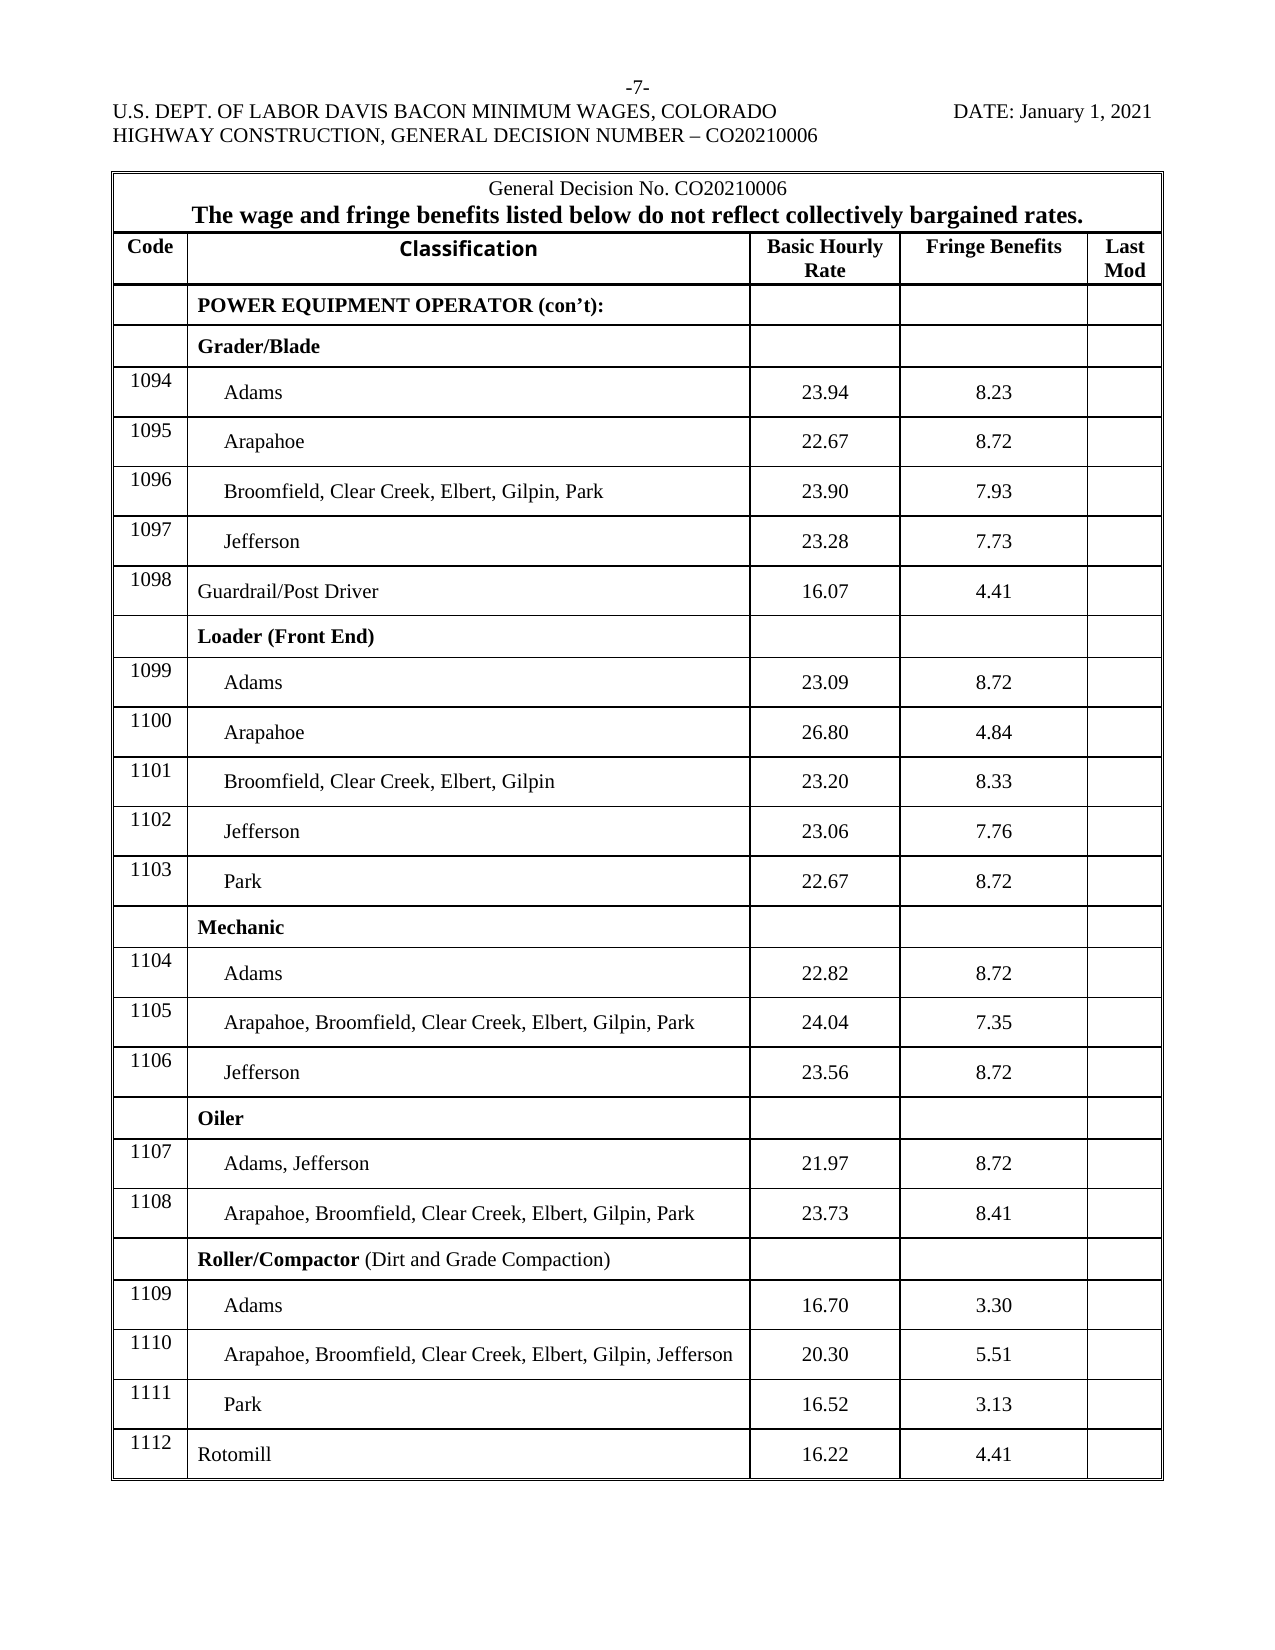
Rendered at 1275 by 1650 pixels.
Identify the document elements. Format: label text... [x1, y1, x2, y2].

table_cell Adams, Jefferson [188, 1140, 749, 1187]
table_cell 16.70 [751, 1281, 899, 1329]
table_cell 23.94 [751, 368, 899, 416]
table_cell [901, 907, 1087, 947]
table_cell [1088, 998, 1161, 1046]
table_cell Arapahoe, Broomfield, Clear Creek, Elbert, Gilpin, Park [188, 1189, 749, 1237]
table_cell 16.07 [751, 567, 899, 615]
table_cell [114, 1330, 187, 1378]
table_cell [114, 998, 187, 1046]
table_cell 3.30 [901, 1281, 1087, 1329]
table_cell [1088, 567, 1161, 615]
table_cell [1088, 1048, 1161, 1096]
table_cell Broomfield, Clear Creek, Elbert, Gilpin, Park [188, 467, 749, 515]
table_cell 24.04 [751, 998, 899, 1046]
table_cell 8.72 [901, 418, 1087, 466]
table_cell Guardrail/Post Driver [188, 567, 749, 615]
table_cell [114, 907, 187, 947]
table_cell 8.72 [901, 1048, 1087, 1096]
table_cell [1088, 1281, 1161, 1329]
table_cell [114, 368, 187, 416]
table_cell Rotomill [188, 1430, 749, 1478]
table_cell 4.84 [901, 708, 1087, 756]
table_cell [1088, 948, 1161, 997]
table_cell [901, 1239, 1087, 1279]
table_cell [1088, 517, 1161, 565]
table_cell 23.28 [751, 517, 899, 565]
table_cell Arapahoe, Broomfield, Clear Creek, Elbert, Gilpin, Park [188, 998, 749, 1046]
table_cell 23.73 [751, 1189, 899, 1237]
table_cell 8.72 [901, 1140, 1087, 1187]
table_cell 26.80 [751, 708, 899, 756]
table_cell Mechanic [188, 907, 749, 947]
table_cell [114, 708, 187, 756]
table_cell 16.52 [751, 1380, 899, 1428]
table_cell Classification [188, 234, 749, 282]
table_cell [1088, 326, 1161, 366]
table_cell 23.20 [751, 758, 899, 806]
table_cell Code [114, 234, 187, 282]
table_cell 8.23 [901, 368, 1087, 416]
table_cell 8.72 [901, 948, 1087, 997]
table_cell Adams [188, 658, 749, 706]
table_cell [1088, 907, 1161, 947]
table_cell [114, 418, 187, 466]
table_cell Arapahoe, Broomfield, Clear Creek, Elbert, Gilpin, Jefferson [188, 1330, 749, 1378]
table_cell [751, 1098, 899, 1138]
table_cell 4.41 [901, 567, 1087, 615]
table_cell [114, 1048, 187, 1096]
table_cell [1088, 467, 1161, 515]
table_cell Last Mod [1088, 234, 1161, 282]
table_cell 4.41 [901, 1430, 1087, 1478]
table_cell [114, 1189, 187, 1237]
table_cell [901, 616, 1087, 657]
table_cell [1088, 708, 1161, 756]
table_cell [1088, 1098, 1161, 1138]
table_cell 21.97 [751, 1140, 899, 1187]
table_cell [901, 1098, 1087, 1138]
table_cell 8.72 [901, 857, 1087, 905]
table_cell Jefferson [188, 517, 749, 565]
table_cell Arapahoe [188, 708, 749, 756]
table_cell [1088, 1140, 1161, 1187]
table_cell 20.30 [751, 1330, 899, 1378]
table_cell [751, 616, 899, 657]
table_cell 3.13 [901, 1380, 1087, 1428]
table_cell [114, 1430, 187, 1478]
table_cell Adams [188, 1281, 749, 1329]
table_cell [1088, 1239, 1161, 1279]
table_cell [114, 286, 187, 324]
table_cell Adams [188, 368, 749, 416]
table_cell [114, 948, 187, 997]
table_cell 16.22 [751, 1430, 899, 1478]
table_cell [1088, 807, 1161, 855]
table_cell Grader/Blade [188, 326, 749, 366]
table_cell [1088, 857, 1161, 905]
table_cell [1088, 1430, 1161, 1478]
table_cell 22.82 [751, 948, 899, 997]
table_header General Decision No. CO20210006 The wage and fringe benefits listed below do not reflect collectively bargained rates. [114, 174, 1161, 231]
table_cell Roller/Compactor (Dirt and Grade Compaction) [188, 1239, 749, 1279]
table_cell Jefferson [188, 807, 749, 855]
table_cell [114, 567, 187, 615]
table_cell 7.35 [901, 998, 1087, 1046]
table_cell 7.76 [901, 807, 1087, 855]
table_cell [1088, 1189, 1161, 1237]
table_cell [901, 286, 1087, 324]
table_cell Adams [188, 948, 749, 997]
table_cell [114, 1140, 187, 1187]
table_cell [901, 326, 1087, 366]
table_cell 8.41 [901, 1189, 1087, 1237]
table_cell 5.51 [901, 1330, 1087, 1378]
table_cell [114, 616, 187, 657]
table_cell [1088, 286, 1161, 324]
table_cell 22.67 [751, 857, 899, 905]
table_cell 8.72 [901, 658, 1087, 706]
table_cell Arapahoe [188, 418, 749, 466]
table_cell [114, 807, 187, 855]
table_cell 23.56 [751, 1048, 899, 1096]
table_cell [1088, 658, 1161, 706]
table_cell POWER EQUIPMENT OPERATOR (con’t): [188, 286, 749, 324]
table_cell [751, 326, 899, 366]
table_cell 7.73 [901, 517, 1087, 565]
table_cell [114, 517, 187, 565]
table_cell [751, 1239, 899, 1279]
table_cell [114, 1380, 187, 1428]
table_cell 23.90 [751, 467, 899, 515]
table_cell [751, 907, 899, 947]
table_cell 23.06 [751, 807, 899, 855]
table_cell [114, 1239, 187, 1279]
table_cell [114, 467, 187, 515]
table_cell Park [188, 857, 749, 905]
table_cell 22.67 [751, 418, 899, 466]
table_cell [1088, 418, 1161, 466]
table_cell 23.09 [751, 658, 899, 706]
table_cell [1088, 616, 1161, 657]
table_cell Broomfield, Clear Creek, Elbert, Gilpin [188, 758, 749, 806]
table_cell 8.33 [901, 758, 1087, 806]
table_cell [1088, 1330, 1161, 1378]
table_cell [1088, 368, 1161, 416]
table_cell Park [188, 1380, 749, 1428]
table_cell [114, 658, 187, 706]
table_cell [114, 857, 187, 905]
table_cell [1088, 758, 1161, 806]
table_cell Oiler [188, 1098, 749, 1138]
table_cell [114, 1098, 187, 1138]
table_cell [114, 326, 187, 366]
table_cell Jefferson [188, 1048, 749, 1096]
table_cell [751, 286, 899, 324]
table_cell 7.93 [901, 467, 1087, 515]
table_cell [114, 1281, 187, 1329]
table_cell Basic Hourly Rate [751, 234, 899, 282]
table_cell Fringe Benefits [901, 234, 1087, 282]
table_cell Loader (Front End) [188, 616, 749, 657]
table_cell [1088, 1380, 1161, 1428]
table_cell [114, 758, 187, 806]
